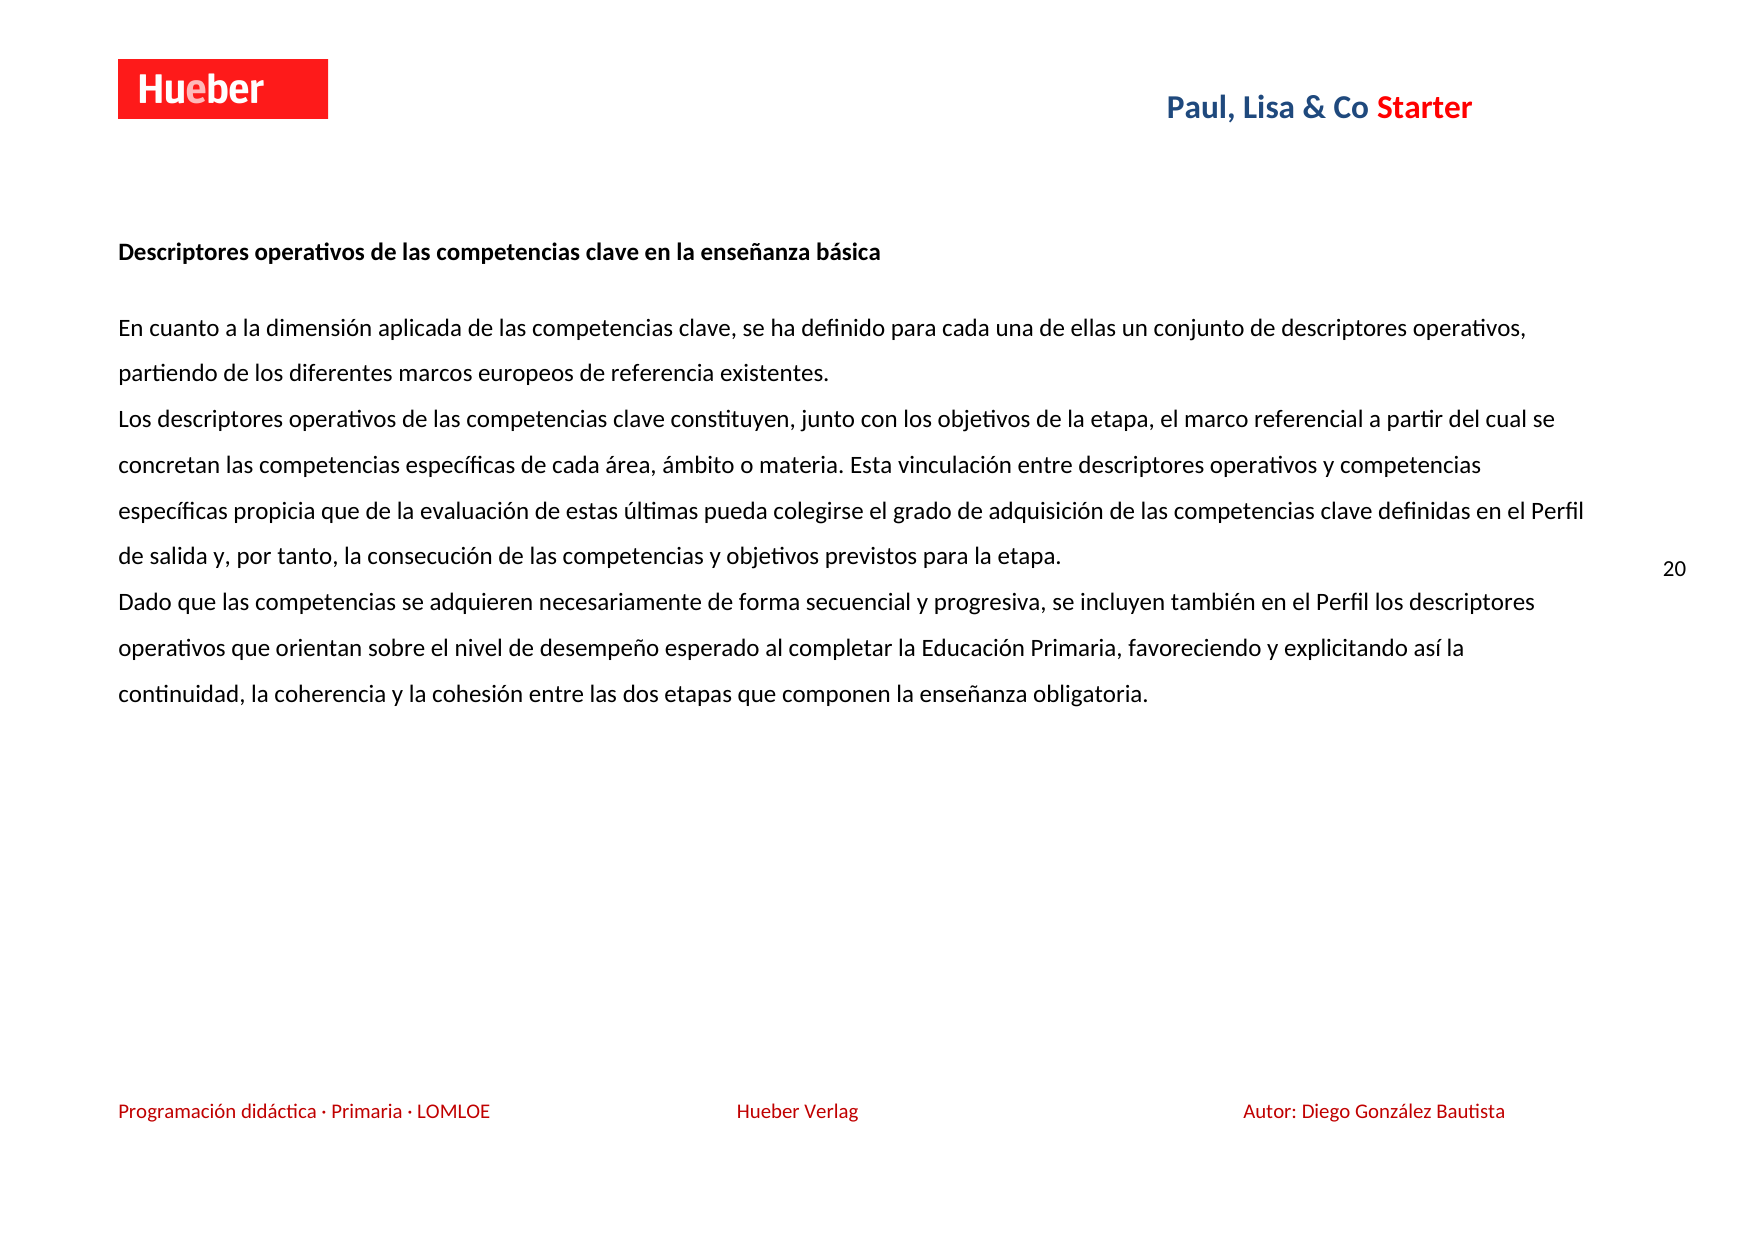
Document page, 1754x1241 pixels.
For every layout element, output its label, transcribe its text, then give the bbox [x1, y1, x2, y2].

text Descriptores operativos de las competencias clave en la enseñanza básica [118, 236, 1594, 266]
text Los descriptores operativos de las competencias clave constituyen, junto con los objetivos de la etapa, el marco referencial a partir del cual se concretan las competencias específicas de cada área, ámbito o materia. Esta vinculación entre descriptores operativos y competencias específicas propicia que de la evaluación de estas últimas pueda colegirse el grado de adquisición de las competencias clave definidas en el Perfil de salida y, por tanto, la consecución de las competencias y objetivos previstos para la etapa. [118, 403, 1594, 571]
text Dado que las competencias se adquieren necesariamente de forma secuencial y progresiva, se incluyen también en el Perfil los descriptores operativos que orientan sobre el nivel de desempeño esperado al completar la Educación Primaria, favoreciendo y explicitando así la continuidad, la coherencia y la cohesión entre las dos etapas que componen la enseñanza obligatoria. [118, 586, 1594, 708]
text En cuanto a la dimensión aplicada de las competencias clave, se ha definido para cada una de ellas un conjunto de descriptores operativos, partiendo de los diferentes marcos europeos de referencia existentes. [118, 312, 1594, 388]
picture [118, 59, 329, 119]
